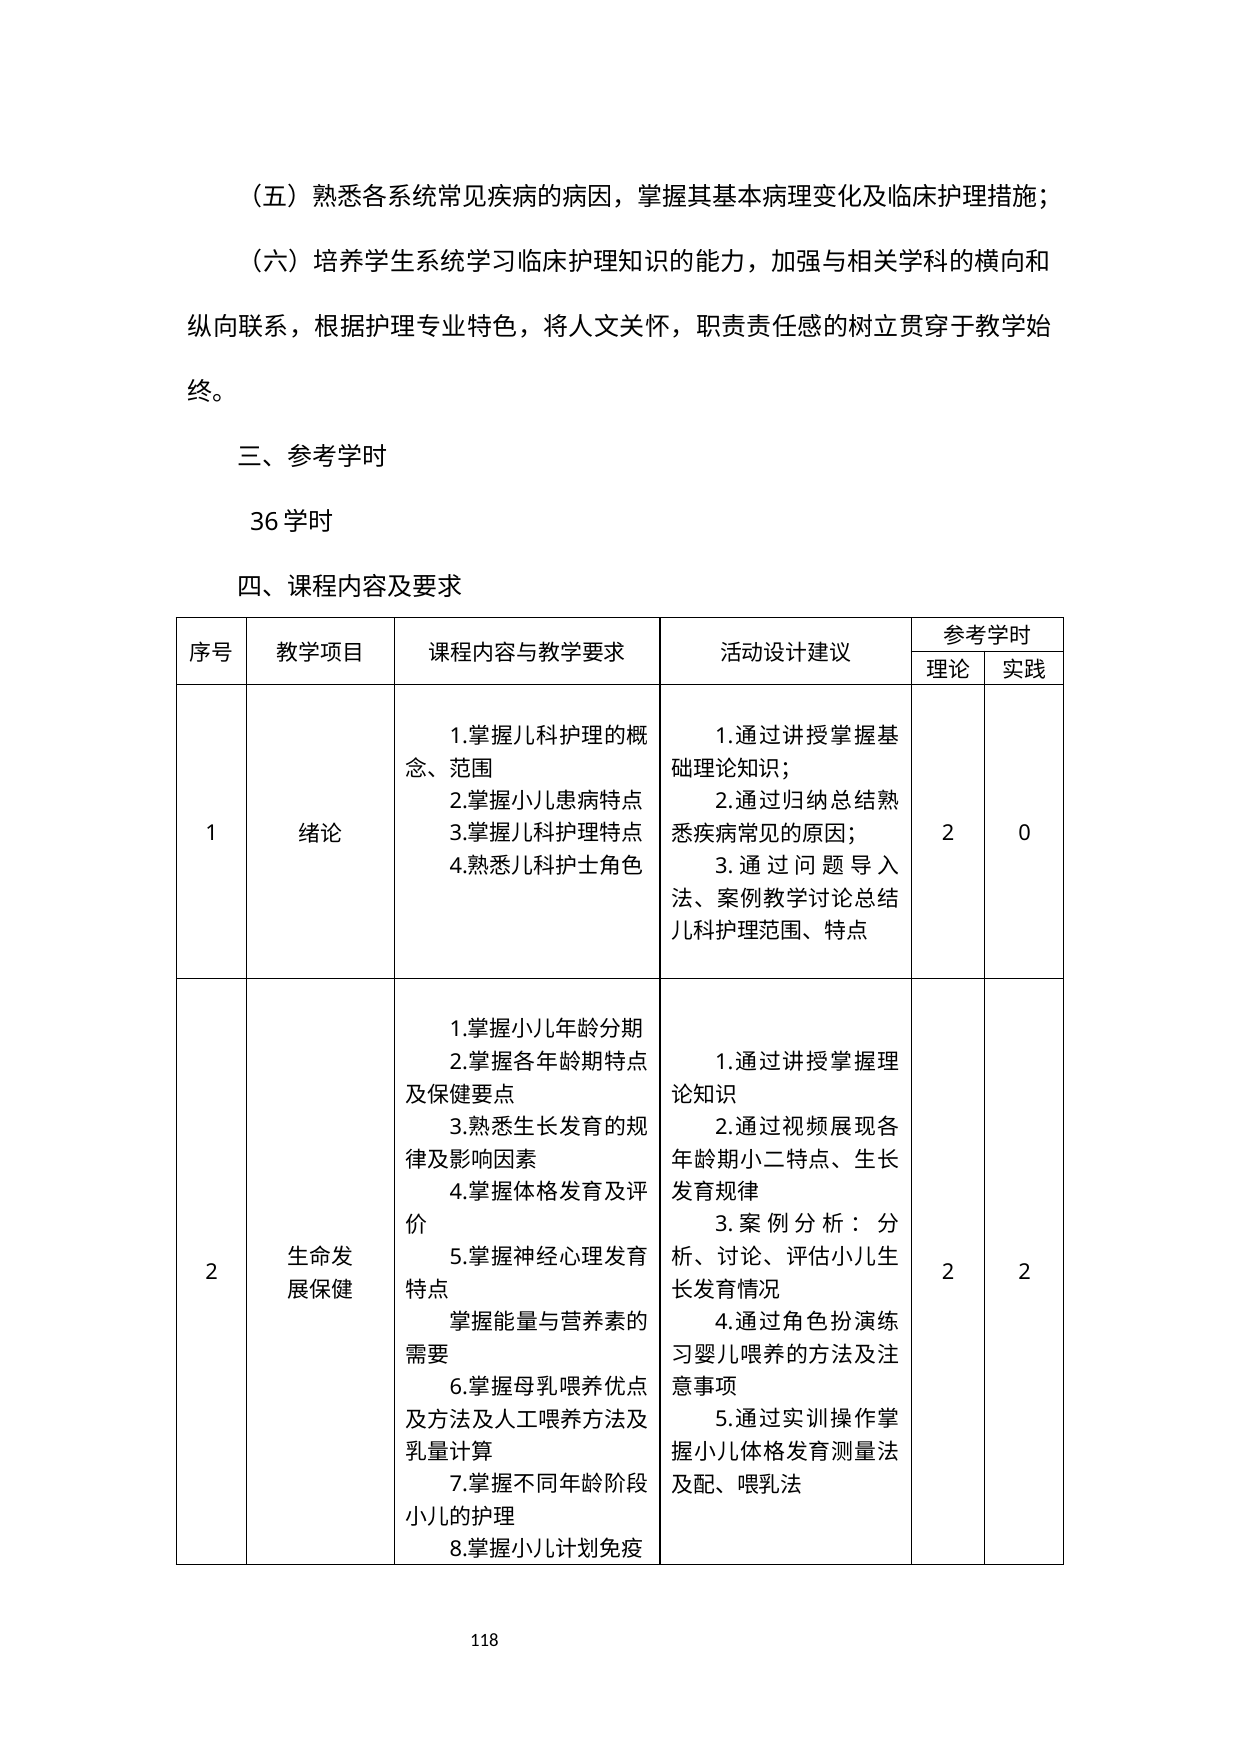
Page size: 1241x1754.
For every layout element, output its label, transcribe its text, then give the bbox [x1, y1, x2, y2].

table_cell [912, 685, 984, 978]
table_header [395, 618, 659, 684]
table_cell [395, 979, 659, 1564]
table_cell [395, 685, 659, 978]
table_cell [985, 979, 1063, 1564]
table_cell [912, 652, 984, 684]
text （五）熟悉各系统常见疾病的病因，掌握其基本病理变化及临床护理措施； [187, 162, 1053, 227]
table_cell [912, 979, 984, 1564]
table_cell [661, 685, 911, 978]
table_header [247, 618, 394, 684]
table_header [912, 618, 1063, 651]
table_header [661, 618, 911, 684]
text （六）培养学生系统学习临床护理知识的能力，加强与相关学科的横向和纵向联系，根据护理专业特色，将人文关怀，职责责任感的树立贯穿于教学始终。 [187, 227, 1053, 422]
text 36学时 [187, 487, 1053, 552]
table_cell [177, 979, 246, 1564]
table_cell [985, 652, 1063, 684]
text 四、课程内容及要求 [187, 552, 1053, 617]
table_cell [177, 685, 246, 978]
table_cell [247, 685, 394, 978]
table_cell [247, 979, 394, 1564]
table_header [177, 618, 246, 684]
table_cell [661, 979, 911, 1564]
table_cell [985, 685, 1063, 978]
text 三、参考学时 [187, 422, 1053, 487]
